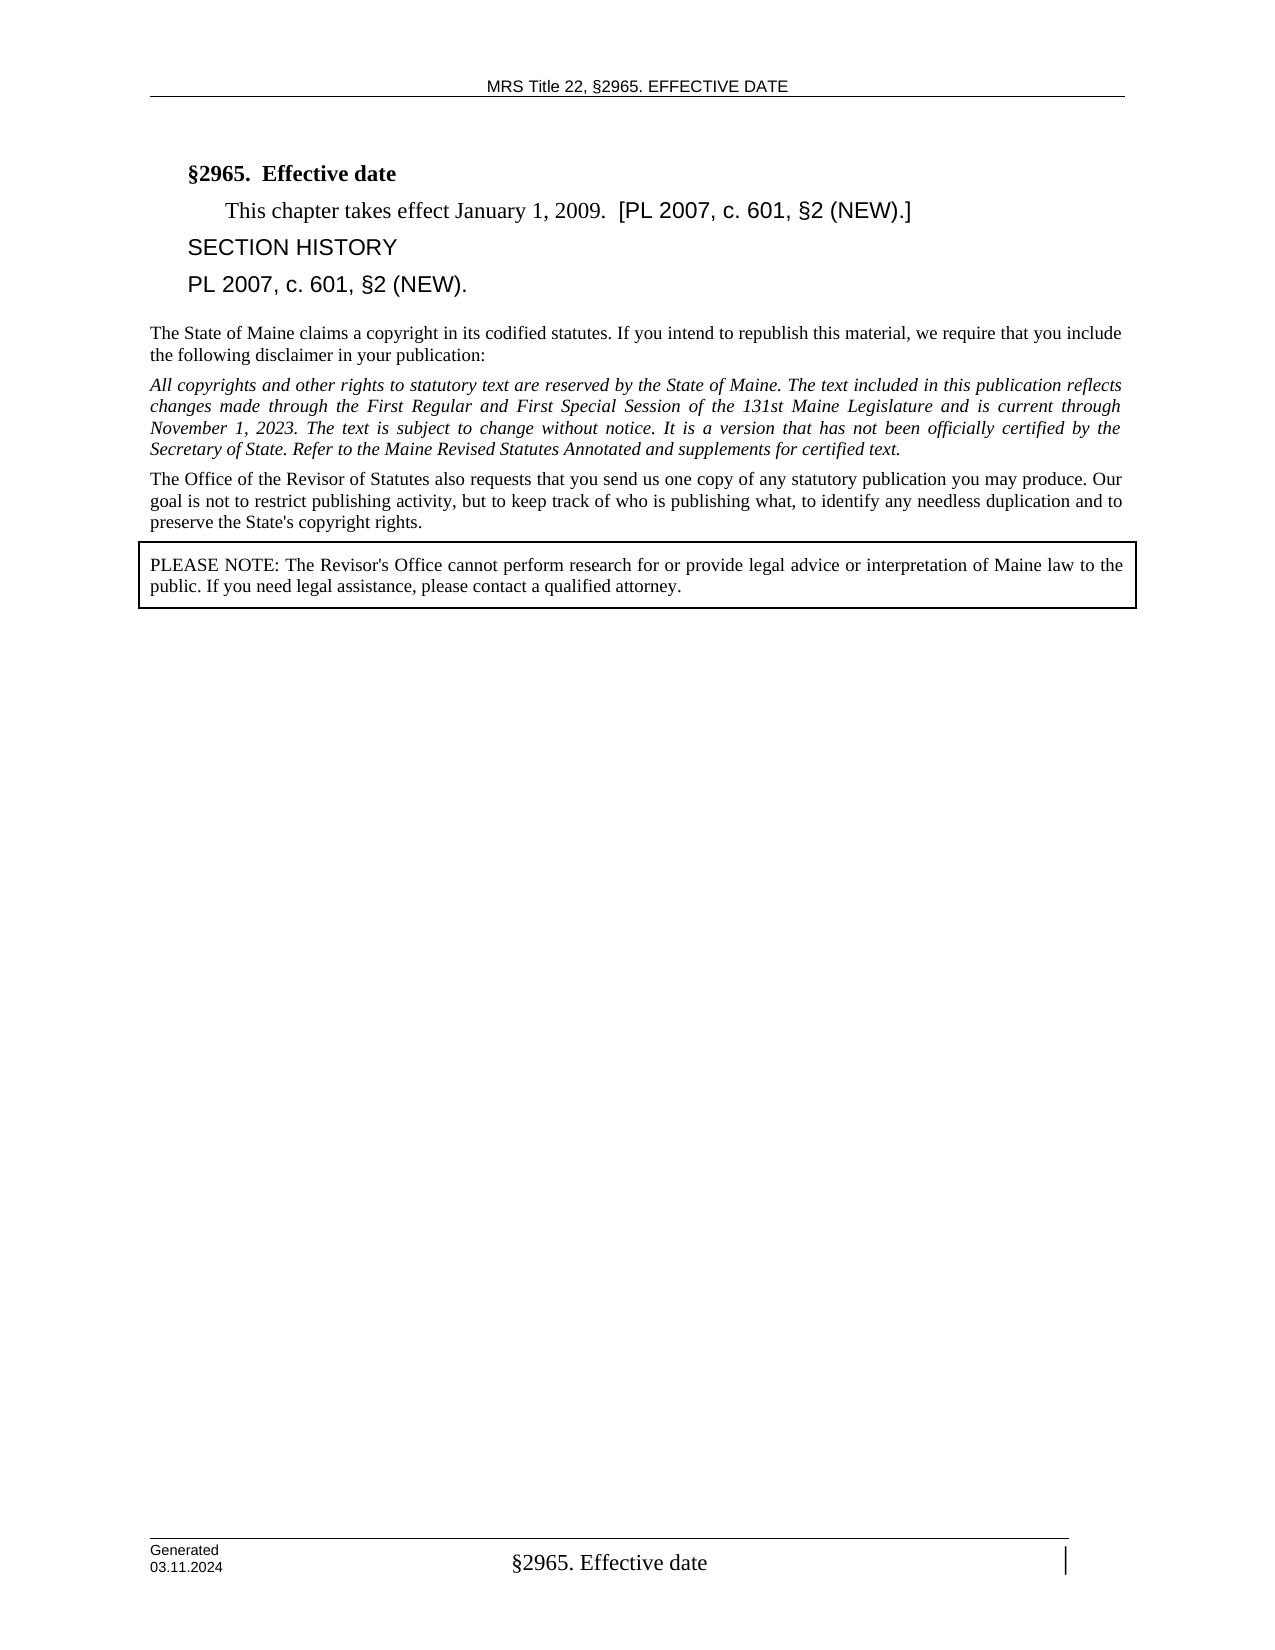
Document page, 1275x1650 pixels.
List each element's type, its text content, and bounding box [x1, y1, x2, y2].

text PLEASE NOTE: The Revisor's Office cannot perform research for or provide legal advice or interpretation of Maine law to the public. If you need legal assistance, please contact a qualified attorney. [140, 543, 1135, 607]
text §2965. Effective date [187, 160, 1125, 187]
text PL 2007, c. 601, §2 (NEW). [187, 271, 1125, 297]
text All copyrights and other rights to statutory text are reserved by the State of Maine. The text included in this publication reflects changes made through the First Regular and First Special Session of the 131st Maine Legislature and is current through November 1, 2023 . The text is subject to change without notice. It is a version that has not been officially certified by the Secretary of State. Refer to the Maine Revised Statutes Annotated and supplements for certified text. [150, 374, 1125, 460]
text The State of Maine claims a copyright in its codified statutes. If you intend to republish this material, we require that you include the following disclaimer in your publication: [150, 322, 1125, 365]
text This chapter takes effect January 1, 2009. [PL 2007, c. 601, §2 (NEW).] [187, 197, 1125, 224]
text SECTION HISTORY [187, 234, 1125, 260]
text The Office of the Revisor of Statutes also requests that you send us one copy of any statutory publication you may produce. Our goal is not to restrict publishing activity, but to keep track of who is publishing what, to identify any needless duplication and to preserve the State's copyright rights. [150, 468, 1125, 533]
